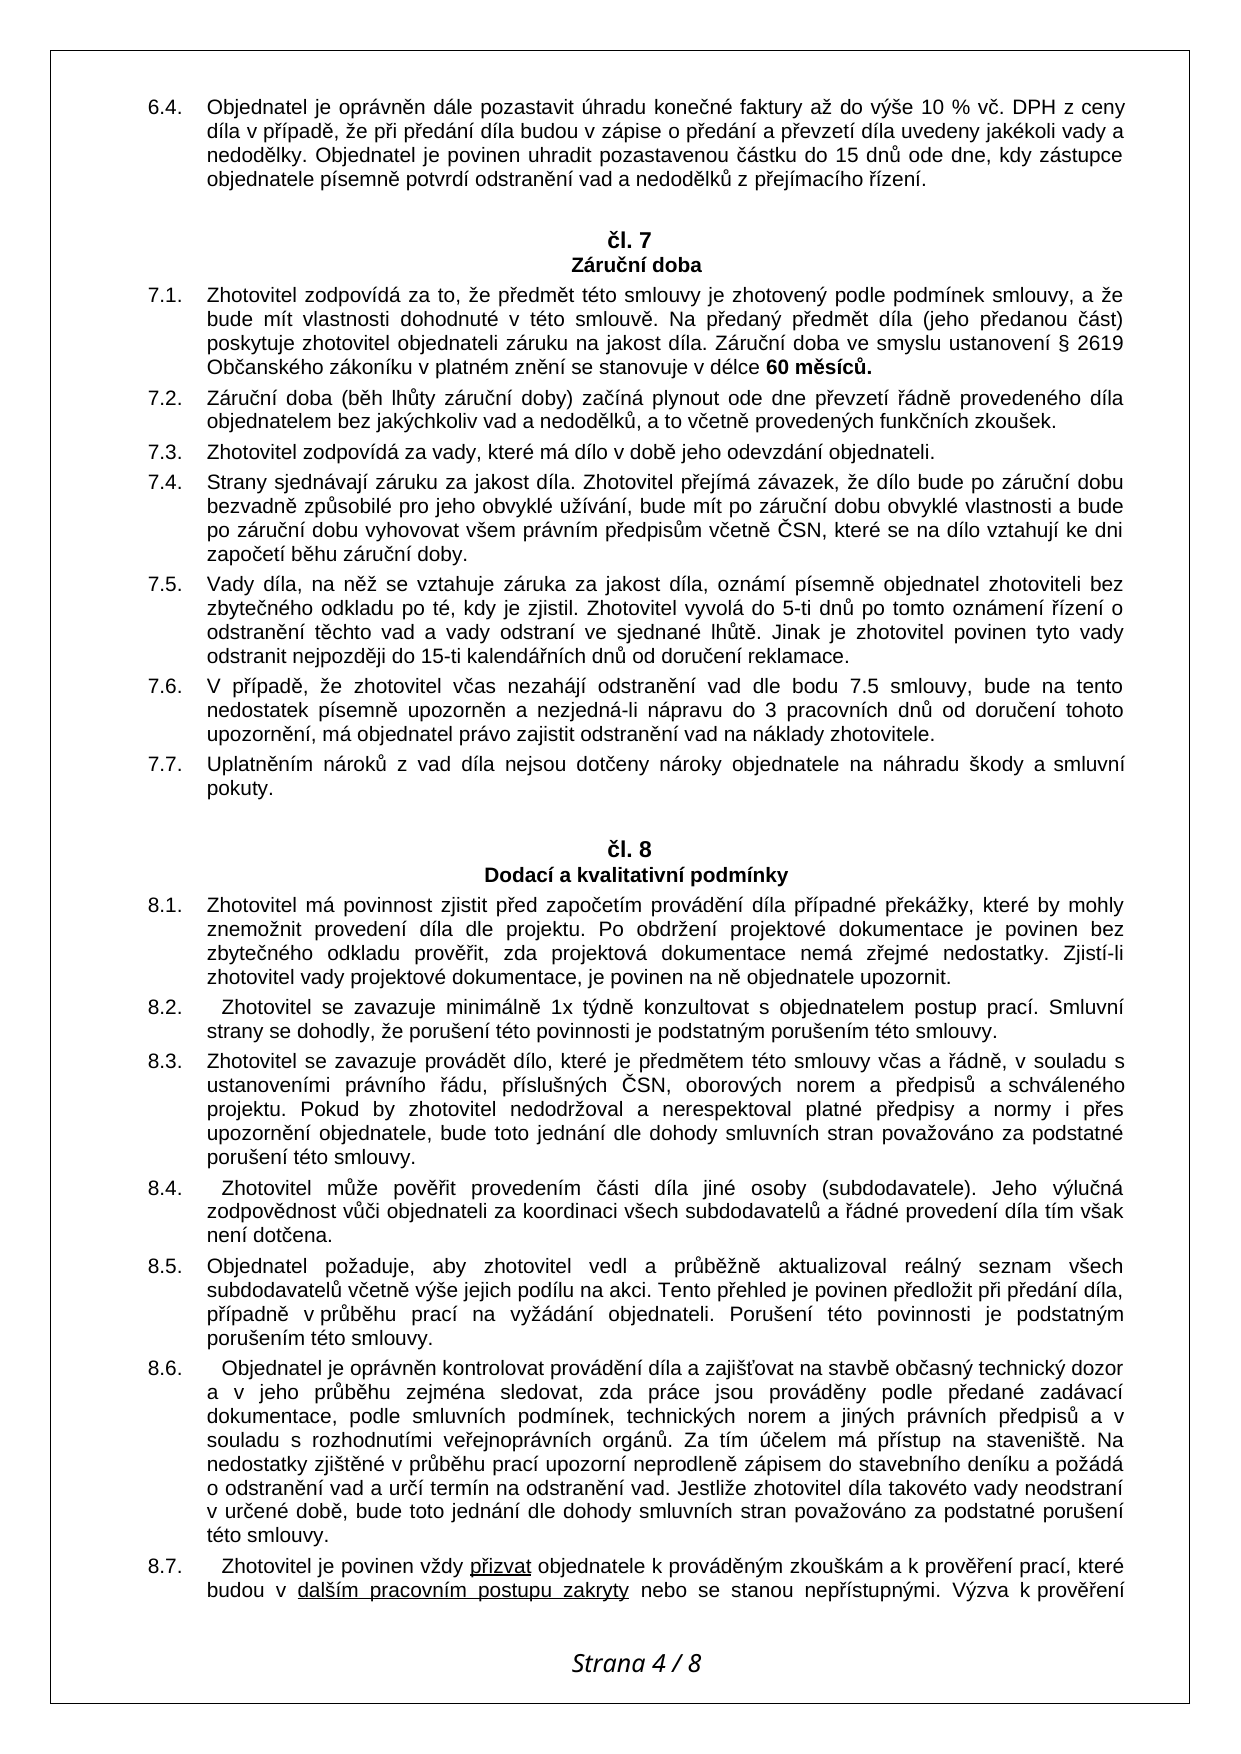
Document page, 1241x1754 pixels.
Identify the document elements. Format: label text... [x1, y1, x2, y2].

text Dodací a kvalitativní podmínky [148, 863, 1125, 887]
list Zhotovitel se zavazuje provádět dílo, které je předmětem této smlouvy včas a řádně, v souladu s ustanoveními právního řádu, příslušných ČSN, oborových norem a předpisů a schváleného projektu. Pokud by zhotovitel nedodržoval a nerespektoval platné předpisy a normy i přes upozornění objednatele, bude toto jednání dle dohody smluvních stran považováno za podstatné porušení této smlouvy. [148, 1049, 1125, 1169]
list Vady díla, na něž se vztahuje záruka za jakost díla, oznámí písemně objednatel zhotoviteli bez zbytečného odkladu po té, kdy je zjistil. Zhotovitel vyvolá do 5-ti dnů po tomto oznámení řízení o odstranění těchto vad a vady odstraní ve sjednané lhůtě. Jinak je zhotovitel povinen tyto vady odstranit nejpozději do 15-ti kalendářních dnů od doručení reklamace. [148, 572, 1125, 668]
list Zhotovitel se zavazuje minimálně 1x týdně konzultovat s objednatelem postup prací. Smluvní strany se dohodly, že porušení této povinnosti je podstatným porušením této smlouvy. [148, 995, 1125, 1043]
list Objednatel je oprávněn dále pozastavit úhradu konečné faktury až do výše 10 % vč. DPH z ceny díla v případě, že při předání díla budou v zápise o předání a převzetí díla uvedeny jakékoli vady a nedodělky. Objednatel je povinen uhradit pozastavenou částku do 15 dnů ode dne, kdy zástupce objednatele písemně potvrdí odstranění vad a nedodělků z přejímacího řízení. [148, 94, 1125, 190]
list Zhotovitel má povinnost zjistit před započetím provádění díla případné překážky, které by mohly znemožnit provedení díla dle projektu. Po obdržení projektové dokumentace je povinen bez zbytečného odkladu prověřit, zda projektová dokumentace nemá zřejmé nedostatky. Zjistí-li zhotovitel vady projektové dokumentace, je povinen na ně objednatele upozornit. [148, 893, 1125, 989]
list Zhotovitel zodpovídá za to, že předmět této smlouvy je zhotovený podle podmínek smlouvy, a že bude mít vlastnosti dohodnuté v této smlouvě. Na předaný předmět díla (jeho předanou část) poskytuje zhotovitel objednateli záruku na jakost díla. Záruční doba ve smyslu ustanovení § 2619 Občanského zákoníku v platném znění se stanovuje v délce 60 měsíců. [148, 283, 1125, 379]
list Strany sjednávají záruku za jakost díla. Zhotovitel přejímá závazek, že dílo bude po záruční dobu bezvadně způsobilé pro jeho obvyklé užívání, bude mít po záruční dobu obvyklé vlastnosti a bude po záruční dobu vyhovovat všem právním předpisům včetně ČSN, které se na dílo vztahují ke dni započetí běhu záruční doby. [148, 470, 1125, 566]
list Záruční doba (běh lhůty záruční doby) začíná plynout ode dne převzetí řádně provedeného díla objednatelem bez jakýchkoliv vad a nedodělků, a to včetně provedených funkčních zkoušek. [148, 385, 1125, 433]
list Objednatel je oprávněn kontrolovat provádění díla a zajišťovat na stavbě občasný technický dozor a v jeho průběhu zejména sledovat, zda práce jsou prováděny podle předané zadávací dokumentace, podle smluvních podmínek, technických norem a jiných právních předpisů a v souladu s rozhodnutími veřejnoprávních orgánů. Za tím účelem má přístup na staveniště. Na nedostatky zjištěné v průběhu prací upozorní neprodleně zápisem do stavebního deníku a požádá o odstranění vad a určí termín na odstranění vad. Jestliže zhotovitel díla takovéto vady neodstraní v určené době, bude toto jednání dle dohody smluvních stran považováno za podstatné porušení této smlouvy. [148, 1356, 1125, 1547]
list Objednatel požaduje, aby zhotovitel vedl a průběžně aktualizoval reálný seznam všech subdodavatelů včetně výše jejich podílu na akci. Tento přehled je povinen předložit při předání díla, případně v průběhu prací na vyžádání objednateli. Porušení této povinnosti je podstatným porušením této smlouvy. [148, 1253, 1125, 1349]
list Zhotovitel může pověřit provedením části díla jiné osoby (subdodavatele). Jeho výlučná zodpovědnost vůči objednateli za koordinaci všech subdodavatelů a řádné provedení díla tím však není dotčena. [148, 1175, 1125, 1247]
list Uplatněním nároků z vad díla nejsou dotčeny nároky objednatele na náhradu škody a smluvní pokuty. [148, 752, 1125, 800]
text Záruční doba [148, 253, 1125, 277]
list V případě, že zhotovitel včas nezahájí odstranění vad dle bodu 7.5 smlouvy, bude na tento nedostatek písemně upozorněn a nezjedná-li nápravu do 3 pracovních dnů od doručení tohoto upozornění, má objednatel právo zajistit odstranění vad na náklady zhotovitele. [148, 674, 1125, 746]
list Zhotovitel zodpovídá za vady, které má dílo v době jeho odevzdání objednateli. [148, 439, 1125, 463]
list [148, 1553, 1125, 1601]
